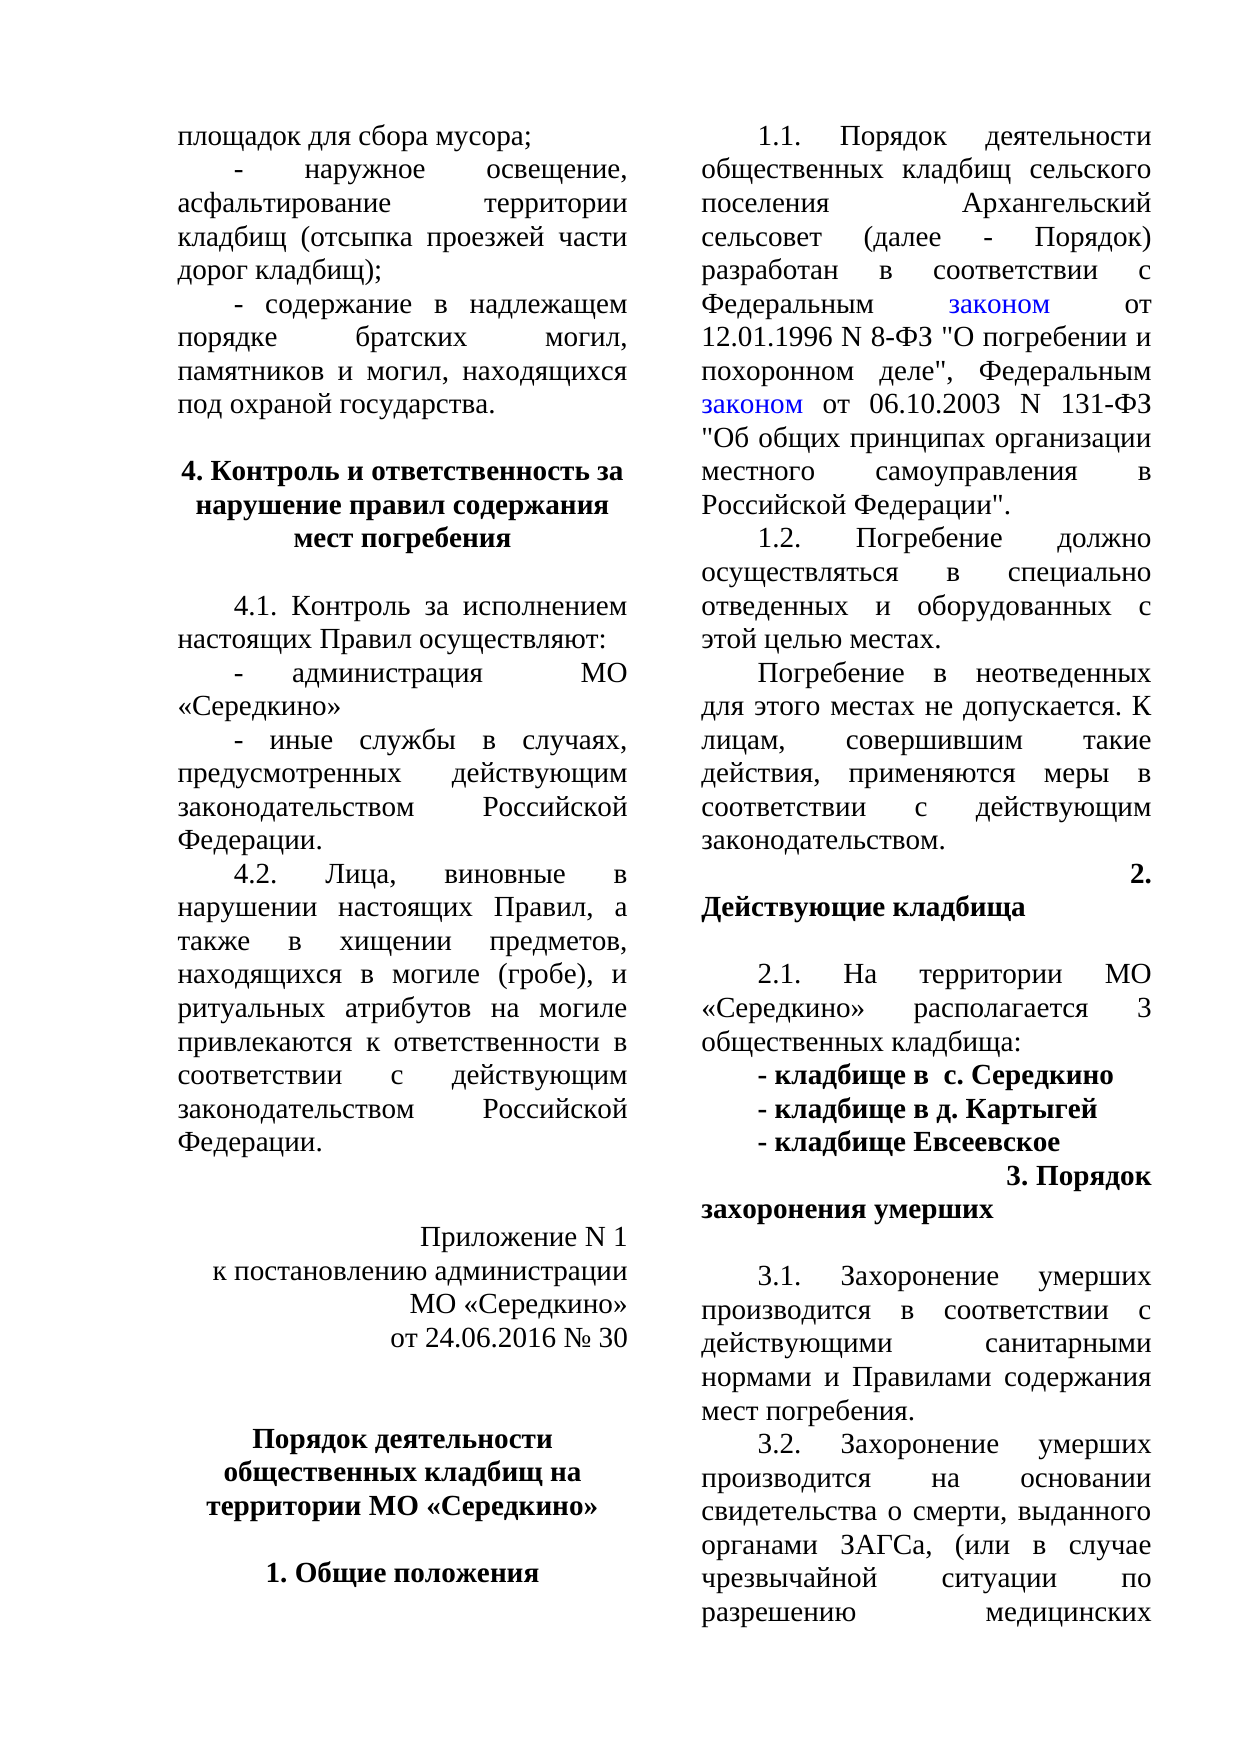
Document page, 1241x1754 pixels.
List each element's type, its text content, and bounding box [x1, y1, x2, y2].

text Погребение в неотведенных для этого местах не допускается. К лицам, совершившим такие действия, применяются меры в соответствии с действующим законодательством. [701, 655, 1152, 856]
text Порядок деятельности общественных кладбищ на территории МО «Середкино» [177, 1421, 627, 1521]
text 4.2. Лица, виновные в нарушении настоящих Правил, а также в хищении предметов, находящихся в могиле (гробе), и ритуальных атрибутов на могиле привлекаются к ответственности в соответствии с действующим законодательством Российской Федерации. [177, 856, 627, 1158]
text 3. Порядок захоронения умерших [701, 1158, 1152, 1225]
text - содержание в надлежащем порядке братских могил, памятников и могил, находящихся под охраной государства. [177, 286, 627, 420]
text 1.2. Погребение должно осуществляться в специально отведенных и оборудованных с этой целью местах. [701, 521, 1152, 655]
text - администрация МО «Середкино» [177, 655, 627, 722]
text 4.1. Контроль за исполнением настоящих Правил осуществляют: [177, 588, 627, 655]
text от 24.06.2016 № 30 [177, 1320, 627, 1354]
text 1.1. Порядок деятельности общественных кладбищ сельского поселения Архангельский сельсовет (далее - Порядок) разработан в соответствии с Федеральным законом от 12.01.1996 N 8-ФЗ "О погребении и похоронном деле", Федеральным законом от 06.10.2003 N 131-ФЗ "Об общих принципах организации местного самоуправления в Российской Федерации". [701, 118, 1152, 521]
text 1. Общие положения [177, 1555, 627, 1588]
text - наружное освещение, асфальтирование территории кладбищ (отсыпка проезжей части дорог кладбищ); [177, 152, 627, 286]
text - кладбище в с. Середкино [701, 1057, 1152, 1091]
text 2.1. На территории МО «Середкино» располагается 3 общественных кладбища: [701, 957, 1152, 1057]
text - обустройство контейнерных площадок для сбора мусора; [177, 118, 627, 152]
text - кладбище Евсеевское [701, 1124, 1152, 1158]
text - иные службы в случаях, предусмотренных действующим законодательством Российской Федерации. [177, 722, 627, 856]
text 4. Контроль и ответственность за нарушение правил содержания мест погребения [177, 453, 627, 554]
text 3.1. Захоронение умерших производится в соответствии с действующими санитарными нормами и Правилами содержания мест погребения. [701, 1258, 1152, 1426]
text Приложение N 1 [177, 1191, 627, 1253]
text - кладбище в д. Картыгей [701, 1091, 1152, 1124]
text 2. Действующие кладбища [701, 856, 1152, 923]
text к постановлению администрации МО «Середкино» [177, 1253, 627, 1320]
